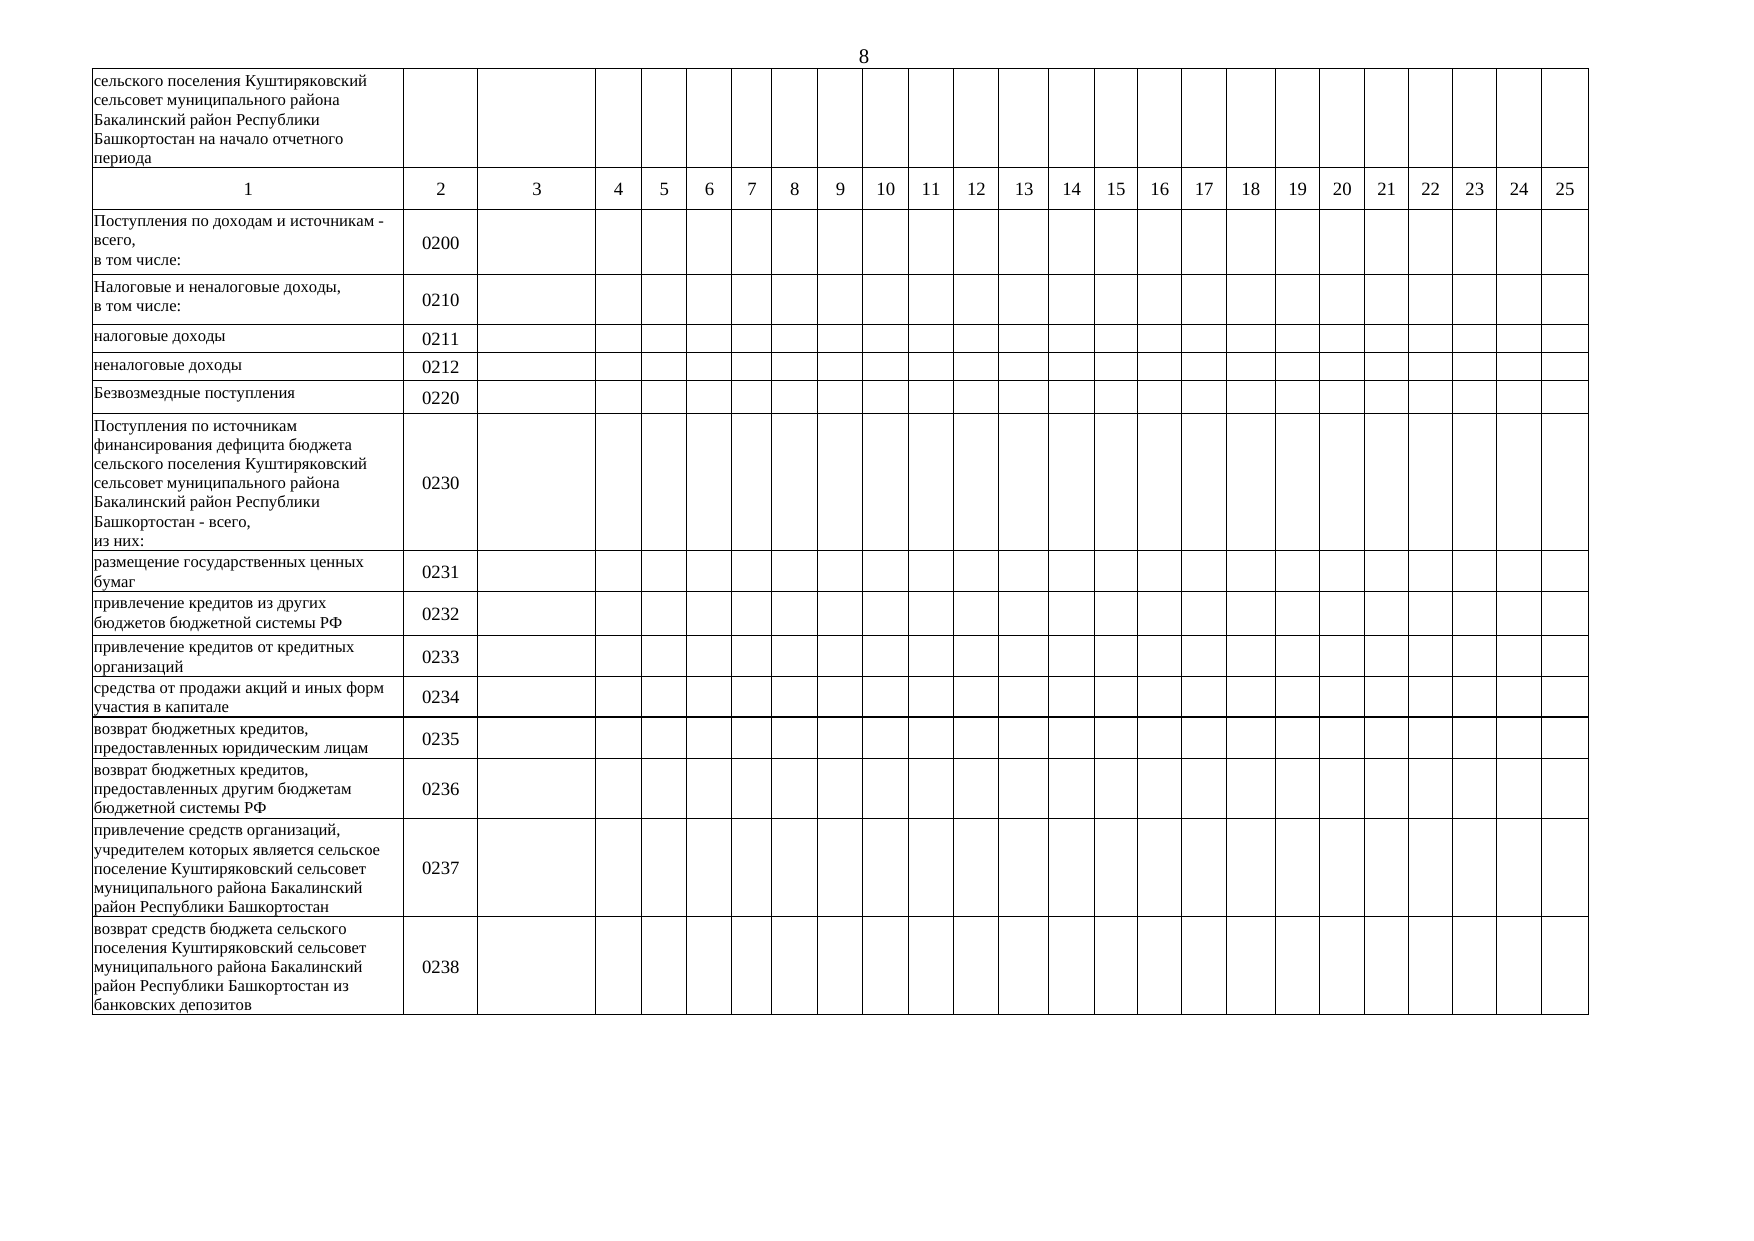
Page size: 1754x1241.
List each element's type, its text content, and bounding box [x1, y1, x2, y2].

table_cell [954, 210, 998, 274]
table_cell [1320, 759, 1364, 817]
table_cell [954, 381, 998, 413]
table_cell 0100 [404, 69, 477, 167]
table_cell [1276, 325, 1319, 352]
table_cell [1542, 275, 1588, 324]
table_cell [1182, 275, 1226, 324]
table_cell [1182, 636, 1226, 676]
table_cell [1320, 275, 1364, 324]
table_cell [772, 353, 817, 380]
table_cell [1049, 325, 1094, 352]
table_cell [1497, 275, 1541, 324]
table_cell [1182, 414, 1226, 550]
table_cell [732, 210, 771, 274]
table_cell [818, 551, 862, 591]
table_cell [1276, 353, 1319, 380]
table_cell [1276, 381, 1319, 413]
table_cell [1542, 592, 1588, 634]
table_cell [1182, 718, 1226, 757]
table_cell [818, 381, 862, 413]
table_cell [478, 636, 595, 676]
table_cell 13 [999, 168, 1048, 208]
table_cell [1138, 551, 1181, 591]
table_cell [1182, 759, 1226, 817]
table_cell [999, 551, 1048, 591]
table_cell [1497, 551, 1541, 591]
table_cell [1453, 69, 1496, 167]
table_cell [818, 353, 862, 380]
table_cell [954, 414, 998, 550]
table_cell [1095, 325, 1137, 352]
table_cell Безвозмездные поступления [93, 381, 403, 413]
table_cell [1320, 551, 1364, 591]
table_cell 12 [954, 168, 998, 208]
table_cell [1497, 917, 1541, 1014]
table_cell 22 [1409, 168, 1452, 208]
table_cell [687, 551, 731, 591]
table_cell [1276, 69, 1319, 167]
table_cell [772, 819, 817, 916]
table_cell [1320, 414, 1364, 550]
table_cell [1276, 917, 1319, 1014]
table_cell [954, 677, 998, 716]
table_cell [1409, 381, 1452, 413]
table_cell [863, 275, 908, 324]
table_cell [1320, 677, 1364, 716]
table_cell [1227, 210, 1275, 274]
table_cell [909, 636, 953, 676]
table_cell размещение государственных ценных бумаг [93, 551, 403, 591]
table_cell [999, 718, 1048, 757]
table_cell [1095, 381, 1137, 413]
table_cell [1409, 592, 1452, 634]
table_cell [1095, 551, 1137, 591]
table_cell [863, 592, 908, 634]
table_cell возврат бюджетных кредитов, предоставленных юридическим лицам [93, 718, 403, 757]
table_cell [687, 718, 731, 757]
table_cell 24 [1497, 168, 1541, 208]
table_cell [1227, 592, 1275, 634]
table_cell [1365, 677, 1408, 716]
table_cell [1138, 210, 1181, 274]
table_cell [1497, 636, 1541, 676]
table_cell 23 [1453, 168, 1496, 208]
table_cell [909, 325, 953, 352]
table_cell [642, 325, 686, 352]
table_cell [1182, 381, 1226, 413]
table_cell [1182, 917, 1226, 1014]
table_cell [999, 759, 1048, 817]
table_cell 0212 [404, 353, 477, 380]
table_cell [1182, 677, 1226, 716]
table_cell [1227, 819, 1275, 916]
table_cell [1365, 592, 1408, 634]
table_cell [818, 592, 862, 634]
table_cell [863, 759, 908, 817]
table_cell [1453, 551, 1496, 591]
table_cell [478, 275, 595, 324]
table_cell [732, 592, 771, 634]
table_cell 6 [687, 168, 731, 208]
table_cell [642, 551, 686, 591]
table_cell [772, 917, 817, 1014]
table_cell 0238 [404, 917, 477, 1014]
table_cell [818, 759, 862, 817]
table_cell [1365, 353, 1408, 380]
table_cell [1227, 636, 1275, 676]
table_cell [596, 551, 641, 591]
table_cell [687, 759, 731, 817]
table_cell [732, 819, 771, 916]
table_cell [1095, 275, 1137, 324]
table_cell [818, 325, 862, 352]
table_cell [1049, 210, 1094, 274]
table_cell [1497, 718, 1541, 757]
table_cell [1409, 551, 1452, 591]
table_cell 18 [1227, 168, 1275, 208]
table_cell [1276, 718, 1319, 757]
table_cell [1320, 69, 1364, 167]
table_cell 0220 [404, 381, 477, 413]
table_cell [1276, 819, 1319, 916]
table_cell [1453, 917, 1496, 1014]
table_cell 21 [1365, 168, 1408, 208]
table_cell [732, 414, 771, 550]
table_cell [1227, 677, 1275, 716]
table_cell [1276, 677, 1319, 716]
table_cell [818, 819, 862, 916]
table_cell [1138, 917, 1181, 1014]
table_cell 0233 [404, 636, 477, 676]
table_cell [596, 381, 641, 413]
table_cell 0230 [404, 414, 477, 550]
table_cell [1409, 325, 1452, 352]
table_cell [1542, 759, 1588, 817]
table_cell [478, 353, 595, 380]
table_cell [999, 592, 1048, 634]
table_cell [1049, 592, 1094, 634]
table_cell [909, 917, 953, 1014]
table_cell [596, 325, 641, 352]
table_cell [954, 592, 998, 634]
table_cell [999, 414, 1048, 550]
table_cell [1227, 275, 1275, 324]
table_cell [596, 592, 641, 634]
table_cell [1182, 353, 1226, 380]
table_cell [1049, 718, 1094, 757]
table_cell [1276, 414, 1319, 550]
table_cell [596, 414, 641, 550]
table_cell [687, 677, 731, 716]
table_cell [999, 210, 1048, 274]
table_cell 0231 [404, 551, 477, 591]
table_cell 0232 [404, 592, 477, 634]
table_cell [818, 414, 862, 550]
table_cell [999, 353, 1048, 380]
table_cell [863, 381, 908, 413]
table_cell [642, 275, 686, 324]
table_cell [863, 917, 908, 1014]
table_cell [642, 592, 686, 634]
table_cell [1320, 325, 1364, 352]
table_cell [1138, 69, 1181, 167]
table_cell [687, 275, 731, 324]
table_cell [1227, 69, 1275, 167]
table_cell 0200 [404, 210, 477, 274]
table_cell [1542, 414, 1588, 550]
table_cell [1365, 210, 1408, 274]
table_cell [909, 819, 953, 916]
table_cell [1497, 353, 1541, 380]
table_cell привлечение кредитов из других бюджетов бюджетной системы РФ [93, 592, 403, 634]
table_cell [999, 819, 1048, 916]
table_cell [732, 353, 771, 380]
table_cell [909, 551, 953, 591]
table_cell [1049, 551, 1094, 591]
table_cell 15 [1095, 168, 1137, 208]
table_cell [1049, 69, 1094, 167]
table_cell [999, 677, 1048, 716]
table_cell [1049, 381, 1094, 413]
table_cell [687, 414, 731, 550]
table_cell [1497, 381, 1541, 413]
table_cell [954, 275, 998, 324]
table_cell [1409, 210, 1452, 274]
table_cell [818, 677, 862, 716]
table_cell [642, 210, 686, 274]
table_cell Налоговые и неналоговые доходы, в том числе: [93, 275, 403, 324]
table_cell [1095, 353, 1137, 380]
table_cell 0235 [404, 718, 477, 757]
table_cell [642, 414, 686, 550]
table_cell [999, 917, 1048, 1014]
table_cell [909, 381, 953, 413]
table_cell [772, 69, 817, 167]
table_cell [1049, 414, 1094, 550]
table_cell [478, 592, 595, 634]
table_cell 14 [1049, 168, 1094, 208]
table_cell [1095, 677, 1137, 716]
table_cell [954, 69, 998, 167]
table_cell [1049, 819, 1094, 916]
table_cell [687, 325, 731, 352]
table_cell [1497, 759, 1541, 817]
table_cell [863, 551, 908, 591]
table_cell 20 [1320, 168, 1364, 208]
table_cell [1138, 718, 1181, 757]
table_cell [999, 381, 1048, 413]
table_cell [1497, 819, 1541, 916]
table_cell [642, 353, 686, 380]
table_cell [772, 759, 817, 817]
table_cell [1095, 414, 1137, 550]
table_cell [954, 718, 998, 757]
table_cell [772, 718, 817, 757]
table_cell [1138, 325, 1181, 352]
table_cell Поступления по доходам и источникам - всего, в том числе: [93, 210, 403, 274]
table_cell [1497, 677, 1541, 716]
table_cell [642, 381, 686, 413]
table_cell [1138, 414, 1181, 550]
table_cell [732, 917, 771, 1014]
table_cell [1409, 275, 1452, 324]
table_cell [1138, 275, 1181, 324]
table_cell [732, 636, 771, 676]
table_cell [863, 636, 908, 676]
table_cell [1365, 819, 1408, 916]
table_cell [1227, 759, 1275, 817]
table_cell [642, 69, 686, 167]
table_cell [478, 69, 595, 167]
table_cell [954, 917, 998, 1014]
table_cell [1276, 551, 1319, 591]
table_cell [1138, 381, 1181, 413]
table_cell [1497, 210, 1541, 274]
table_cell неналоговые доходы [93, 353, 403, 380]
table_cell [1542, 636, 1588, 676]
table_cell [687, 381, 731, 413]
table_cell 16 [1138, 168, 1181, 208]
table_cell [1227, 917, 1275, 1014]
table_cell [954, 551, 998, 591]
table_cell [478, 917, 595, 1014]
table_cell [1409, 353, 1452, 380]
table_cell [1542, 69, 1588, 167]
table_cell [1320, 592, 1364, 634]
table_cell [1497, 325, 1541, 352]
table_cell [1453, 381, 1496, 413]
table_cell [1453, 819, 1496, 916]
table_cell [596, 353, 641, 380]
table_cell [1182, 210, 1226, 274]
table_cell [1049, 275, 1094, 324]
table_cell 0210 [404, 275, 477, 324]
table_cell [642, 819, 686, 916]
table_cell [909, 353, 953, 380]
table_cell [1497, 69, 1541, 167]
table_cell 3 [478, 168, 595, 208]
table_cell [863, 718, 908, 757]
table_cell [1453, 275, 1496, 324]
table_cell 7 [732, 168, 771, 208]
table_cell [954, 636, 998, 676]
table_cell [1138, 819, 1181, 916]
table_cell [687, 917, 731, 1014]
table_cell [596, 819, 641, 916]
table_cell [596, 210, 641, 274]
table_cell [772, 414, 817, 550]
table_cell [1227, 718, 1275, 757]
table_cell [1542, 917, 1588, 1014]
table_cell [863, 819, 908, 916]
table_cell [1365, 718, 1408, 757]
table_cell [1276, 759, 1319, 817]
table_cell [478, 718, 595, 757]
table_cell [1542, 325, 1588, 352]
table_cell [1542, 210, 1588, 274]
table_cell [1453, 325, 1496, 352]
table_cell [1453, 414, 1496, 550]
table_cell [478, 551, 595, 591]
table_cell [909, 69, 953, 167]
table_cell [772, 210, 817, 274]
table_cell 10 [863, 168, 908, 208]
table_cell [909, 210, 953, 274]
table_cell [1276, 275, 1319, 324]
table_cell [732, 677, 771, 716]
table_cell [642, 718, 686, 757]
table_cell Поступления по источникам финансирования дефицита бюджета сельского поселения Куштиряковский сельсовет муниципального района Бакалинский район Республики Башкортостан - всего, из них: [93, 414, 403, 550]
table_cell [596, 275, 641, 324]
table_cell [863, 414, 908, 550]
table_cell [1409, 819, 1452, 916]
table_cell [596, 677, 641, 716]
table_cell [1095, 592, 1137, 634]
table_cell [999, 325, 1048, 352]
table_cell [954, 759, 998, 817]
table_cell [1365, 325, 1408, 352]
table_cell [772, 275, 817, 324]
table_cell [732, 759, 771, 817]
table_cell [1542, 353, 1588, 380]
table_cell [687, 592, 731, 634]
table_cell [596, 917, 641, 1014]
table_cell [818, 636, 862, 676]
table_cell [1227, 551, 1275, 591]
table_cell [1227, 414, 1275, 550]
table_cell [1095, 759, 1137, 817]
table_cell [687, 353, 731, 380]
table_cell [1049, 917, 1094, 1014]
table_cell возврат средств бюджета сельского поселения Куштиряковский сельсовет муниципального района Бакалинский район Республики Башкортостан из банковских депозитов [93, 917, 403, 1014]
table_cell 0234 [404, 677, 477, 716]
table_cell [1453, 718, 1496, 757]
table_cell [909, 592, 953, 634]
table_cell [999, 636, 1048, 676]
table_cell [1409, 636, 1452, 676]
table_cell возврат бюджетных кредитов, предоставленных другим бюджетам бюджетной системы РФ [93, 759, 403, 817]
table_cell [478, 210, 595, 274]
table_cell [596, 69, 641, 167]
table_cell [772, 636, 817, 676]
table_cell [1095, 917, 1137, 1014]
table_cell 11 [909, 168, 953, 208]
table_cell [772, 551, 817, 591]
table_cell [478, 325, 595, 352]
table_cell [478, 677, 595, 716]
table_cell [1542, 677, 1588, 716]
table_cell [772, 677, 817, 716]
table_cell [772, 592, 817, 634]
table_cell [1138, 353, 1181, 380]
table_cell [1365, 275, 1408, 324]
table_cell [909, 759, 953, 817]
table_cell 8 [772, 168, 817, 208]
table_cell [1542, 381, 1588, 413]
table_cell 0211 [404, 325, 477, 352]
table_cell [1182, 592, 1226, 634]
table_cell 0237 [404, 819, 477, 916]
table_cell [772, 381, 817, 413]
table_cell средства от продажи акций и иных форм участия в капитале [93, 677, 403, 716]
table_cell [1453, 759, 1496, 817]
table_cell [1049, 636, 1094, 676]
table_cell [1182, 325, 1226, 352]
table_cell привлечение средств организаций, учредителем которых является сельское поселение Куштиряковский сельсовет муниципального района Бакалинский район Республики Башкортостан [93, 819, 403, 916]
table_cell [999, 69, 1048, 167]
table_cell [1542, 718, 1588, 757]
table_cell [596, 759, 641, 817]
table_cell [1182, 69, 1226, 167]
table_cell [642, 917, 686, 1014]
table_cell [687, 210, 731, 274]
table_cell [1276, 592, 1319, 634]
table_cell [596, 636, 641, 676]
table_cell 2 [404, 168, 477, 208]
table_cell [1227, 325, 1275, 352]
table_cell [818, 210, 862, 274]
table_cell [909, 677, 953, 716]
table_cell [732, 551, 771, 591]
table_cell налоговые доходы [93, 325, 403, 352]
table_cell [1138, 677, 1181, 716]
table_cell [478, 381, 595, 413]
table_cell [1497, 414, 1541, 550]
table_cell [1095, 69, 1137, 167]
table_cell [478, 819, 595, 916]
table_cell [1453, 210, 1496, 274]
table_cell [954, 325, 998, 352]
table_cell [1095, 718, 1137, 757]
table_cell [478, 414, 595, 550]
table_cell [1453, 677, 1496, 716]
table_cell [1095, 210, 1137, 274]
table_cell [1409, 759, 1452, 817]
table_cell [1049, 353, 1094, 380]
table_cell [863, 69, 908, 167]
table_cell [1138, 636, 1181, 676]
table_cell [1365, 636, 1408, 676]
table_cell [818, 275, 862, 324]
table_cell [1409, 69, 1452, 167]
table_cell [1276, 636, 1319, 676]
table_cell 5 [642, 168, 686, 208]
table_cell [909, 275, 953, 324]
table_cell [1365, 551, 1408, 591]
table_cell привлечение кредитов от кредитных организаций [93, 636, 403, 676]
table_cell [1453, 353, 1496, 380]
table_cell [863, 677, 908, 716]
table_cell [1409, 414, 1452, 550]
table_cell [772, 325, 817, 352]
table_cell [1320, 381, 1364, 413]
table_cell [642, 759, 686, 817]
table_cell [1365, 381, 1408, 413]
table_cell [1095, 819, 1137, 916]
table_cell [1320, 718, 1364, 757]
table_cell [999, 275, 1048, 324]
table_cell [863, 325, 908, 352]
table_cell [1049, 759, 1094, 817]
table_cell [863, 353, 908, 380]
table_cell [1227, 381, 1275, 413]
table_cell [1227, 353, 1275, 380]
table_cell [1365, 69, 1408, 167]
table_cell [818, 917, 862, 1014]
table_cell [732, 325, 771, 352]
table_cell [596, 718, 641, 757]
table_cell [478, 759, 595, 817]
table_cell 4 [596, 168, 641, 208]
table_cell [818, 69, 862, 167]
table_cell [1182, 819, 1226, 916]
table_cell [732, 275, 771, 324]
table_cell 0236 [404, 759, 477, 817]
table_cell 25 [1542, 168, 1588, 208]
table_cell [954, 819, 998, 916]
table_cell [1138, 759, 1181, 817]
table_cell 17 [1182, 168, 1226, 208]
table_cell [93, 69, 403, 167]
table_cell [1320, 636, 1364, 676]
table_cell [1276, 210, 1319, 274]
table_cell [818, 718, 862, 757]
table_cell [1095, 636, 1137, 676]
table_cell [1320, 353, 1364, 380]
table_cell [1365, 759, 1408, 817]
table_cell [1453, 636, 1496, 676]
table_cell [863, 210, 908, 274]
table_cell [909, 414, 953, 550]
table_cell [1182, 551, 1226, 591]
table_cell [909, 718, 953, 757]
table_cell [1409, 677, 1452, 716]
table_cell [1409, 718, 1452, 757]
table_cell [1320, 210, 1364, 274]
table_cell [687, 636, 731, 676]
table_cell [1453, 592, 1496, 634]
table_cell [1320, 819, 1364, 916]
table_cell [954, 353, 998, 380]
table_cell [642, 636, 686, 676]
table_cell [1365, 414, 1408, 550]
table_cell [687, 819, 731, 916]
table_cell [1049, 677, 1094, 716]
table_cell [1320, 917, 1364, 1014]
table_cell 19 [1276, 168, 1319, 208]
table_cell [1542, 551, 1588, 591]
table_cell [1365, 917, 1408, 1014]
table_cell [1138, 592, 1181, 634]
table_cell 1 [93, 168, 403, 208]
table_cell [1542, 819, 1588, 916]
table_cell [732, 69, 771, 167]
table_cell [1497, 592, 1541, 634]
table_cell [642, 677, 686, 716]
table_cell [732, 718, 771, 757]
table_cell [732, 381, 771, 413]
table_cell [1409, 917, 1452, 1014]
table_cell [687, 69, 731, 167]
table_cell 9 [818, 168, 862, 208]
